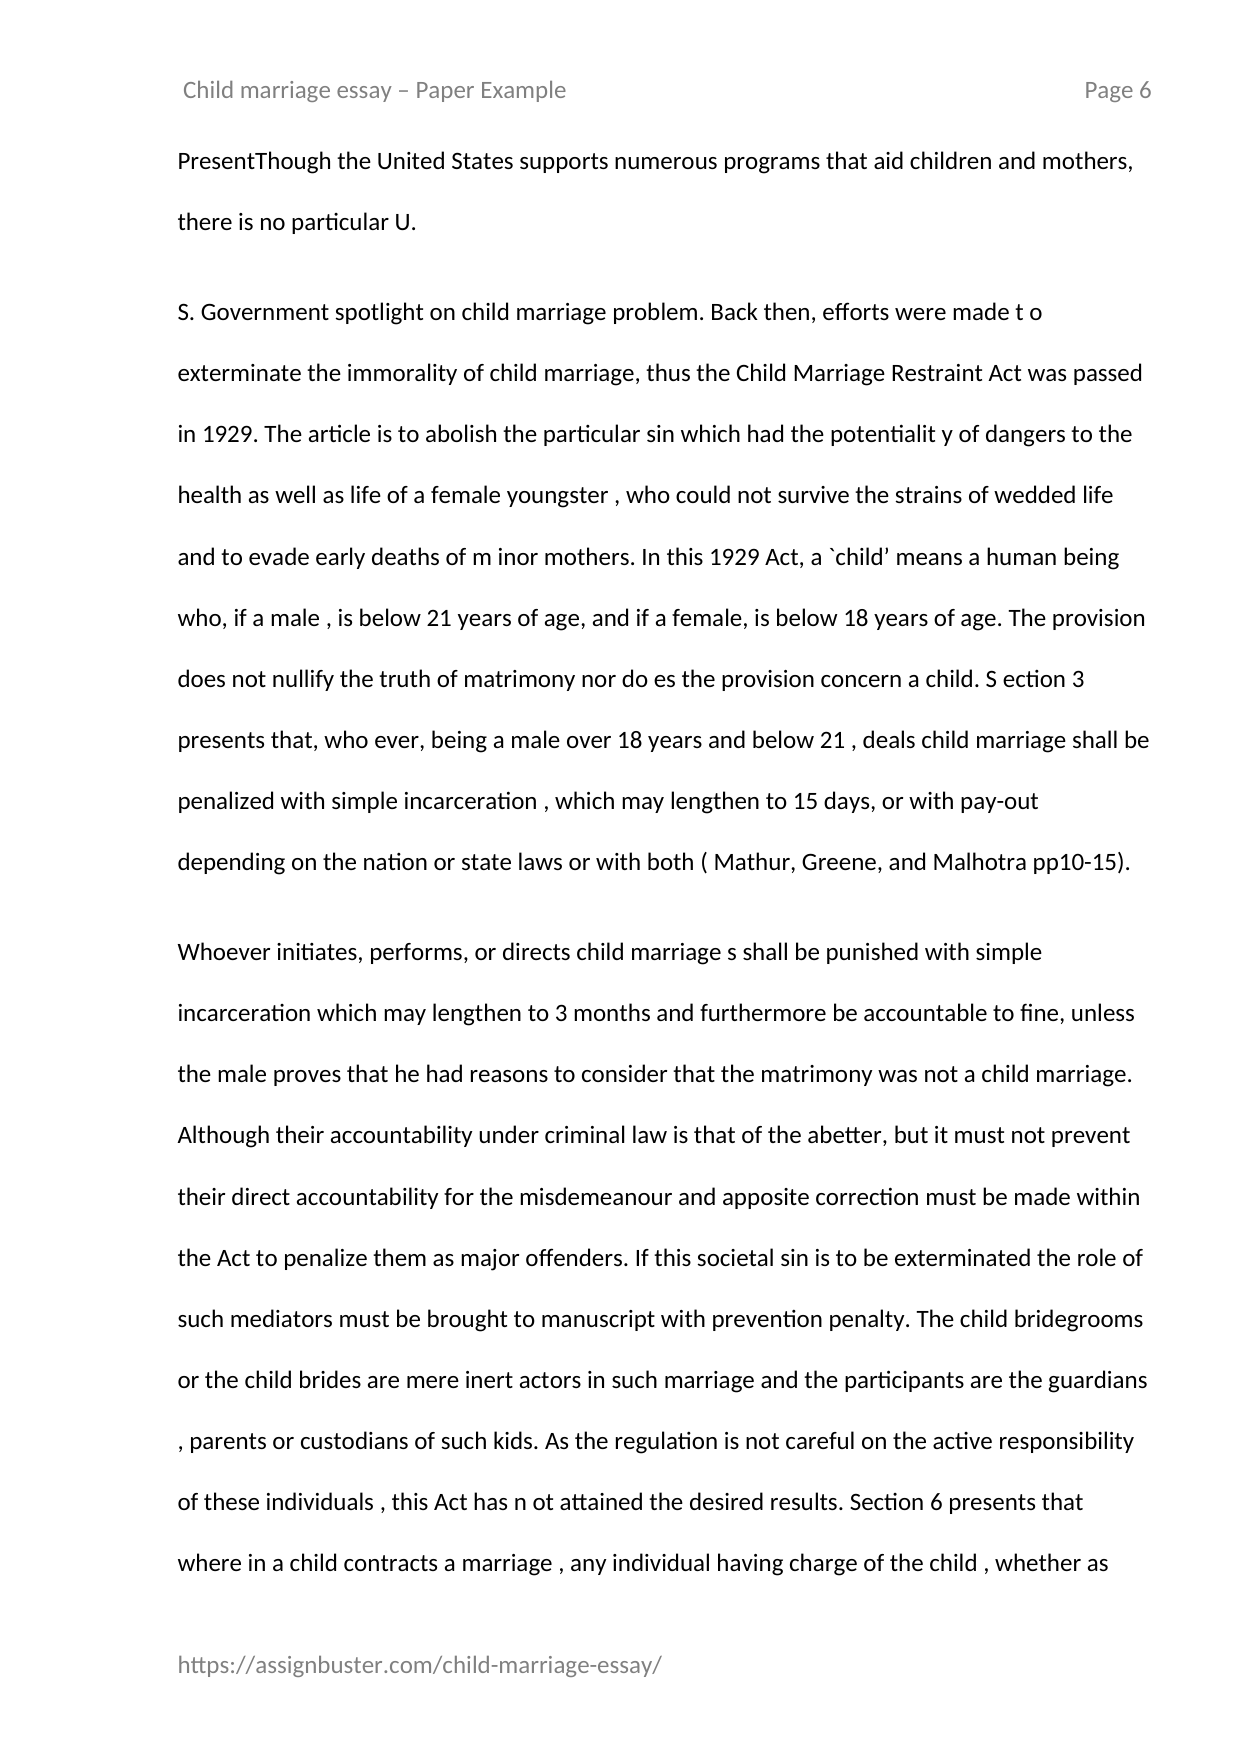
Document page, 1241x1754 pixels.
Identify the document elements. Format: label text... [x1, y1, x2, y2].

text S. Government spotlight on child marriage problem. Back then, efforts were made t o exterminate the immorality of child marriage, thus the Child Marriage Restraint Act was passed in 1929. The article is to abolish the particular sin which had the potentialit y of dangers to the health as well as life of a female youngster , who could not survive the strains of wedded life and to evade early deaths of m inor mothers. In this 1929 Act, a `child’ means a human being who, if a male , is below 21 years of age, and if a female, is below 18 years of age. The provision does not nullify the truth of matrimony nor do es the provision concern a child. S ection 3 presents that, who ever, being a male over 18 years and below 21 , deals child marriage shall be penalized with simple incarceration , which may lengthen to 15 days, or with pay-out depending on the nation or state laws or with both ( Mathur, Greene, and Malhotra pp10-15). [177, 297, 1152, 876]
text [177, 936, 1152, 1577]
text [177, 145, 1152, 237]
